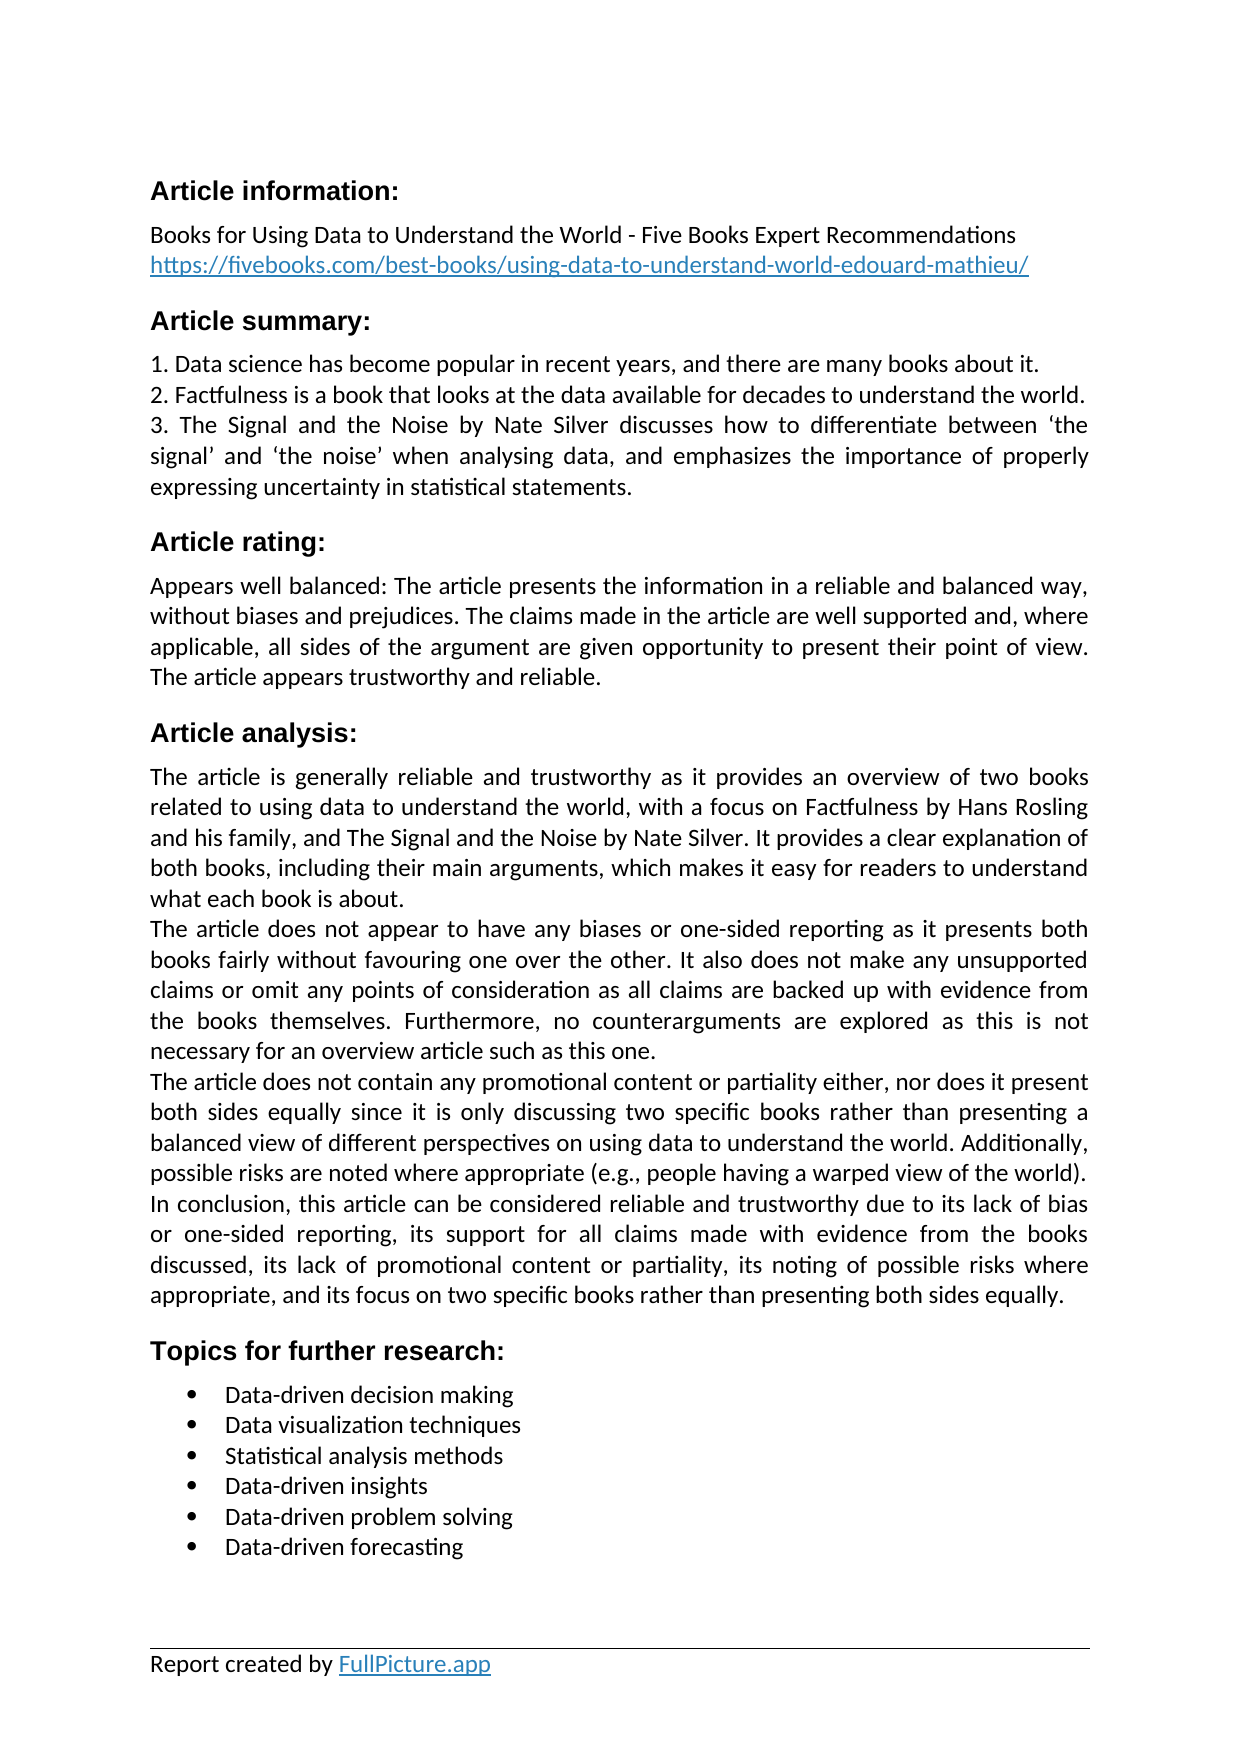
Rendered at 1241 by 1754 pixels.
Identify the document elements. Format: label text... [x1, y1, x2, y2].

text 3. The Signal and the Noise by Nate Silver discusses how to differentiate between ‘the signal’ and ‘the noise’ when analysing data, and emphasizes the importance of properly expressing uncertainty in statistical statements. [150, 409, 1090, 501]
list Data-driven insights [187, 1470, 1090, 1501]
subtitle Article information: [150, 175, 1090, 206]
text The article does not appear to have any biases or one-sided reporting as it presents both books fairly without favouring one over the other. It also does not make any unsupported claims or omit any points of consideration as all claims are backed up with evidence from the books themselves. Furthermore, no counterarguments are explored as this is not necessary for an overview article such as this one. [150, 913, 1090, 1066]
text The article is generally reliable and trustworthy as it provides an overview of two books related to using data to understand the world, with a focus on Factfulness by Hans Rosling and his family, and The Signal and the Noise by Nate Silver. It provides a clear explanation of both books, including their main arguments, which makes it easy for readers to understand what each book is about. [150, 761, 1090, 913]
text In conclusion, this article can be considered reliable and trustworthy due to its lack of bias or one-sided reporting, its support for all claims made with evidence from the books discussed, its lack of promotional content or partiality, its noting of possible risks where appropriate, and its focus on two specific books rather than presenting both sides equally. [150, 1188, 1090, 1310]
list Statistical analysis methods [187, 1440, 1090, 1470]
subtitle Article rating: [150, 526, 1090, 557]
text Appears well balanced: The article presents the information in a reliable and balanced way, without biases and prejudices. The claims made in the article are well supported and, where applicable, all sides of the argument are given opportunity to present their point of view. The article appears trustworthy and reliable. [150, 570, 1090, 692]
text 1. Data science has become popular in recent years, and there are many books about it. [150, 348, 1090, 379]
subtitle Topics for further research: [150, 1335, 1090, 1366]
list Data-driven forecasting [187, 1531, 1090, 1562]
list Data-driven decision making [187, 1379, 1090, 1409]
text 2. Factfulness is a book that looks at the data available for decades to understand the world. [150, 379, 1090, 409]
list Data-driven problem solving [187, 1501, 1090, 1531]
text The article does not contain any promotional content or partiality either, nor does it present both sides equally since it is only discussing two specific books rather than presenting a balanced view of different perspectives on using data to understand the world. Additionally, possible risks are noted where appropriate (e.g., people having a warped view of the world). [150, 1066, 1090, 1188]
subtitle Article analysis: [150, 717, 1090, 748]
text Books for Using Data to Understand the World - Five Books Expert Recommendationshttps://fivebooks.com/best-books/using-data-to-understand-world-edouard-mathieu/ [150, 219, 1090, 280]
list Data visualization techniques [187, 1409, 1090, 1440]
subtitle Article summary: [150, 305, 1090, 336]
